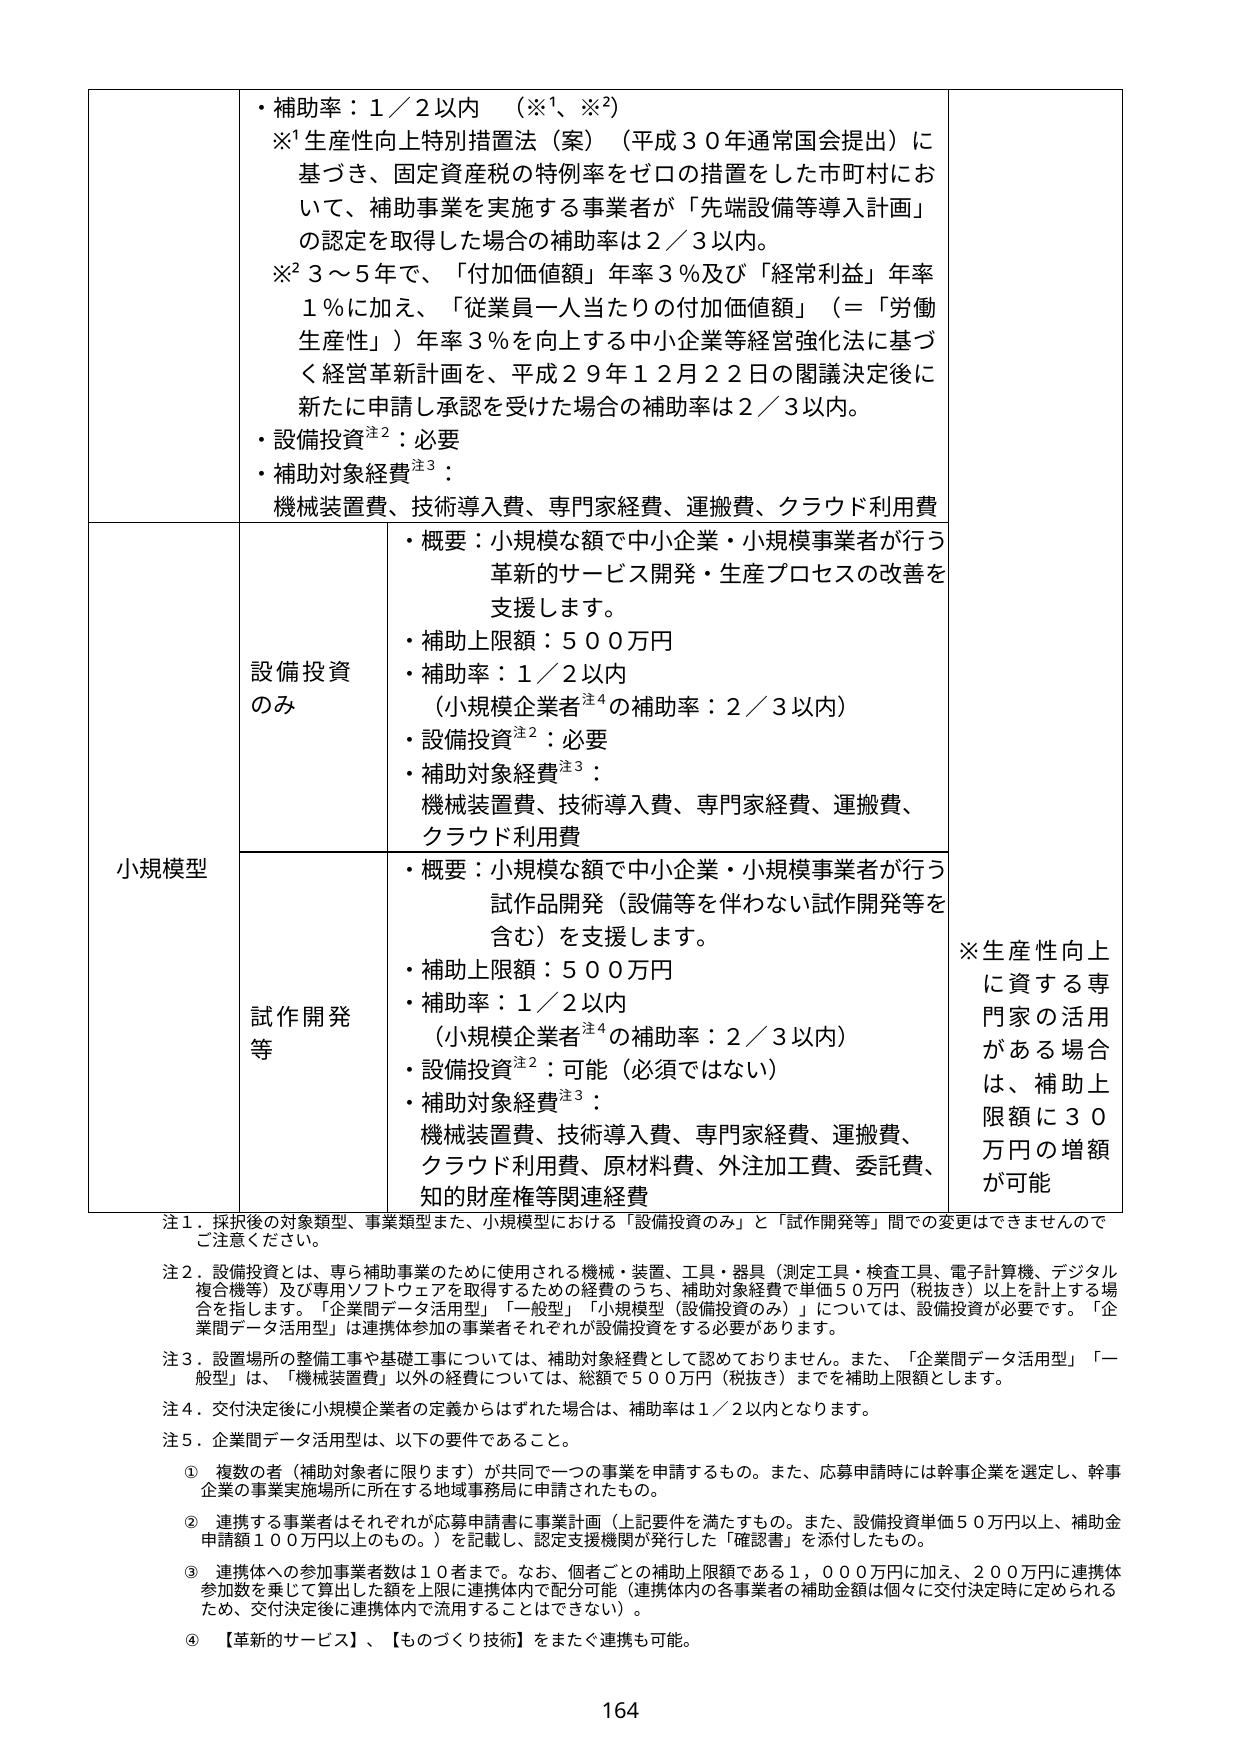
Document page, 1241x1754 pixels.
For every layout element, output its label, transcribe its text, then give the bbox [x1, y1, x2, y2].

text ① 複数の者（補助対象者に限ります）が共同で一つの事業を申請するもの。また、応募申請時には幹事企業を選定し、幹事企業の事業実施場所に所在する地域事務局に申請されたもの。 [184, 1463, 1122, 1501]
text ③ 連携体への参加事業者数は１０者まで。なお、個者ごとの補助上限額である１，０００万円に加え、２００万円に連携体参加数を乗じて算出した額を上限に連携体内で配分可能（連携体内の各事業者の補助金額は個々に交付決定時に定められるため、交付決定後に連携体内で流用することはできない）。 [184, 1563, 1122, 1619]
text 注１．採択後の対象類型、事業類型また、小規模型における「設備投資のみ」と「試作開発等」間での変更はできませんのでご注意ください。 [162, 1213, 1108, 1251]
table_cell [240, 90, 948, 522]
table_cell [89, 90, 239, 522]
text 注５．企業間データ活用型は、以下の要件であること。 [162, 1432, 1122, 1451]
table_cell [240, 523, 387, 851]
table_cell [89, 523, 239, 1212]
text 注４．交付決定後に小規模企業者の定義からはずれた場合は、補助率は１／２以内となります。 [162, 1401, 1122, 1419]
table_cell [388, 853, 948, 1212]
text 注３．設置場所の整備工事や基礎工事については、補助対象経費として認めておりません。また、「企業間データ活用型」「一般型」は、「機械装置費」以外の経費については、総額で５００万円（税抜き）までを補助上限額とします。 [162, 1351, 1122, 1388]
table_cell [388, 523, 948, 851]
text ② 連携する事業者はそれぞれが応募申請書に事業計画（上記要件を満たすもの。また、設備投資単価５０万円以上、補助金申請額１００万円以上のもの。）を記載し、認定支援機関が発行した「確認書」を添付したもの。 [184, 1513, 1122, 1551]
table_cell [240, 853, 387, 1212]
text 注２．設備投資とは、専ら補助事業のために使用される機械・装置、工具・器具（測定工具・検査工具、電子計算機、デジタル複合機等）及び専用ソフトウェアを取得するための経費のうち、補助対象経費で単価５０万円（税抜き）以上を計上する場合を指します。「企業間データ活用型」「一般型」「小規模型（設備投資のみ）」については、設備投資が必要です。「企業間データ活用型」は連携体参加の事業者それぞれが設備投資をする必要があります。 [162, 1263, 1122, 1338]
text ④ 【革新的サービス】、【ものづくり技術】をまたぐ連携も可能。 [143, 1632, 1122, 1651]
